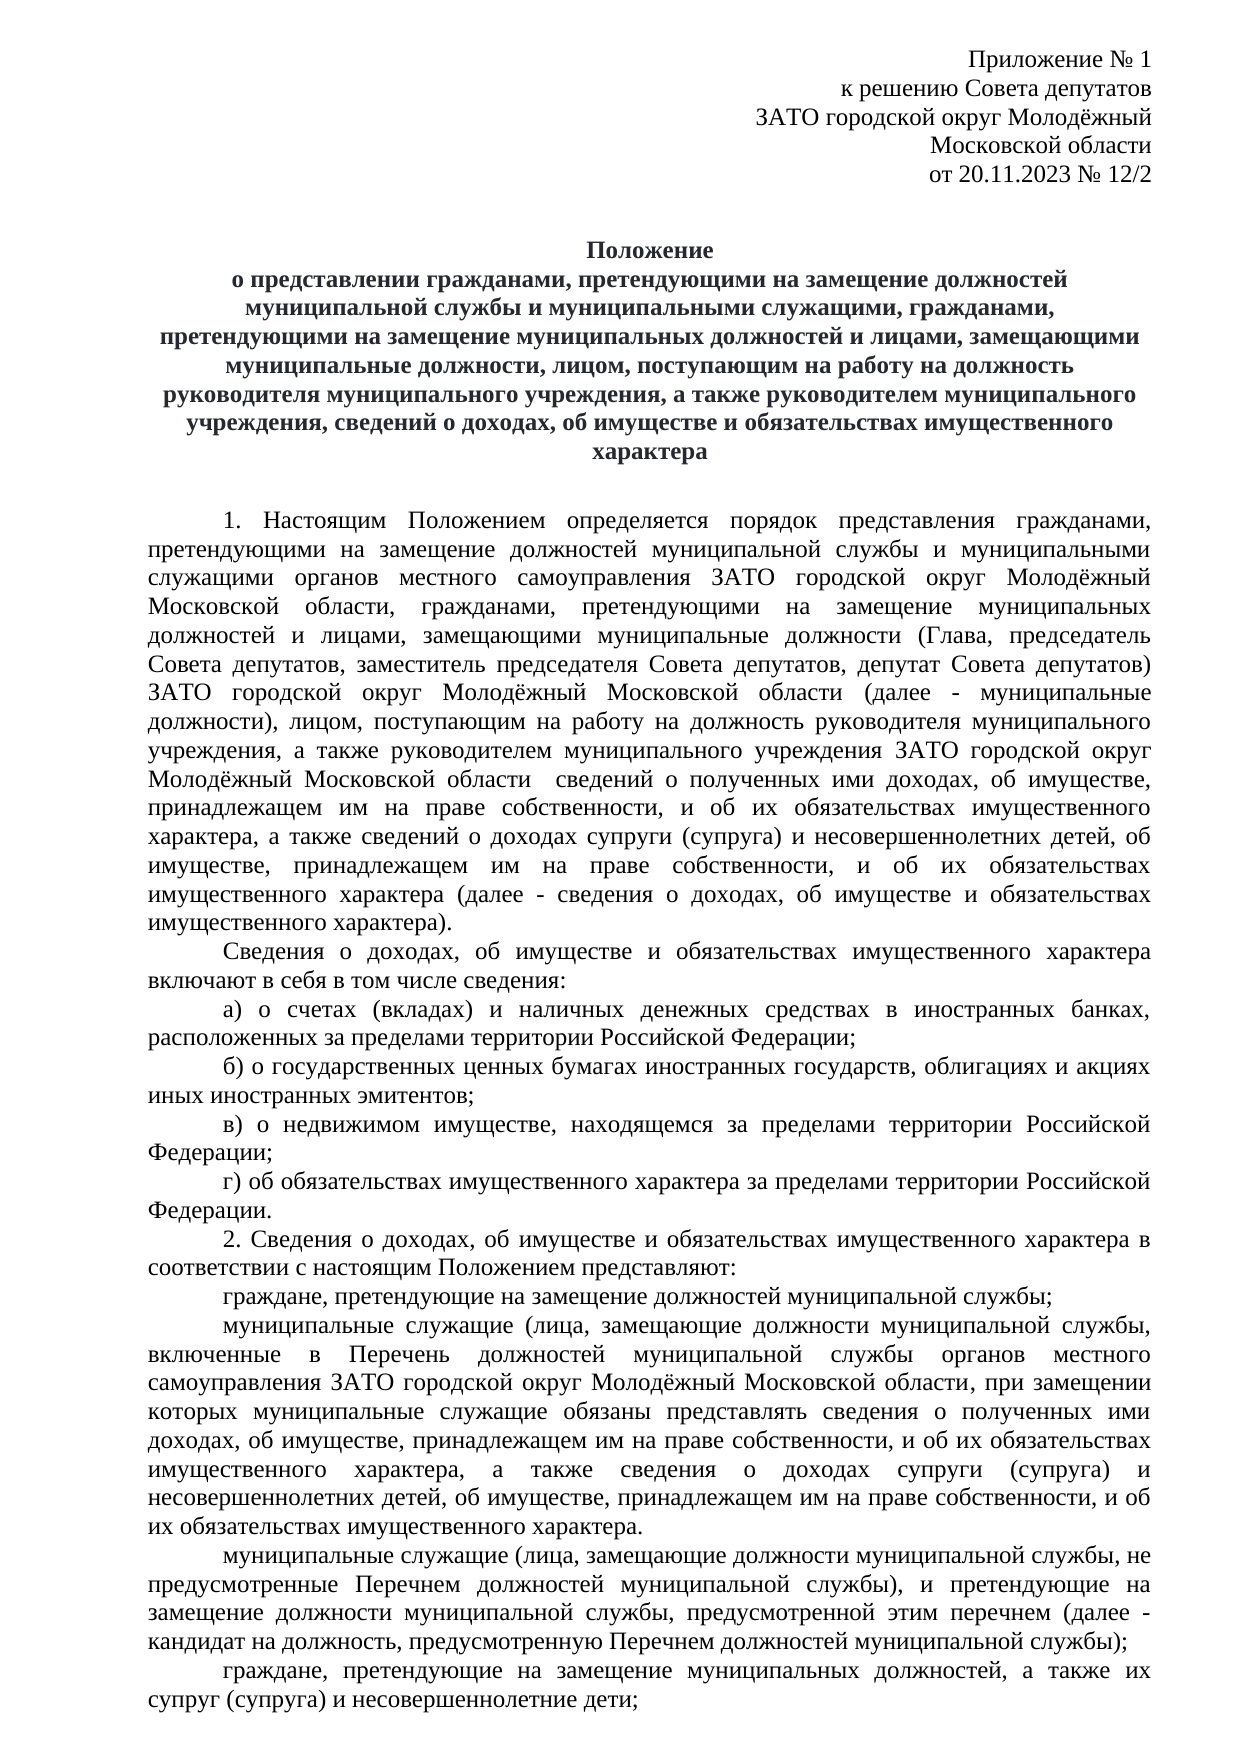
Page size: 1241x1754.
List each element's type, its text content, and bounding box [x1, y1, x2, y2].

text г) об обязательствах имущественного характера за пределами территории Российской Федерации. [148, 1166, 1152, 1224]
text ЗАТО городской округ Молодёжный [148, 102, 1152, 131]
text граждане, претендующие на замещение должностей муниципальной службы; [148, 1281, 1152, 1310]
text в) о недвижимом имуществе, находящемся за пределами территории Российской Федерации; [148, 1109, 1152, 1166]
text Приложение № 1 [148, 44, 1152, 73]
text 1. Настоящим Положением определяется порядок представления гражданами, претендующими на замещение должностей муниципальной службы и муниципальными служащими органов местного самоуправления ЗАТО городской округ Молодёжный Московской области, гражданами, претендующими на замещение муниципальных должностей и лицами, замещающими муниципальные должности (Глава, председатель Совета депутатов, заместитель председателя Совета депутатов, депутат Совета депутатов) ЗАТО городской округ Молодёжный Московской области (далее - муниципальные должности), лицом, поступающим на работу на должность руководителя муниципального учреждения, а также руководителем муниципального учреждения ЗАТО городской округ Молодёжный Московской области сведений о полученных ими доходах, об имуществе, принадлежащем им на праве собственности, и об их обязательствах имущественного характера, а также сведений о доходах супруги (супруга) и несовершеннолетних детей, об имуществе, принадлежащем им на праве собственности, и об их обязательствах имущественного характера (далее - сведения о доходах, об имуществе и обязательствах имущественного характера). [148, 505, 1152, 936]
text муниципальные служащие (лица, замещающие должности муниципальной службы, включенные в Перечень должностей муниципальной службы органов местного самоуправления ЗАТО городской округ Молодёжный Московской области, при замещении которых муниципальные служащие обязаны представлять сведения о полученных ими доходах, об имуществе, принадлежащем им на праве собственности, и об их обязательствах имущественного характера, а также сведения о доходах супруги (супруга) и несовершеннолетних детей, об имуществе, принадлежащем им на праве собственности, и об их обязательствах имущественного характера. [148, 1310, 1152, 1540]
text граждане, претендующие на замещение муниципальных должностей, а также их супруг (супруга) и несовершеннолетние дети; [148, 1655, 1152, 1712]
text а) о счетах (вкладах) и наличных денежных средствах в иностранных банках, расположенных за пределами территории Российской Федерации; [148, 994, 1152, 1051]
text Положение о представлении гражданами, претендующими на замещение должностей муниципальной службы и муниципальными служащими, гражданами, претендующими на замещение муниципальных должностей и лицами, замещающими муниципальные должности, лицом, поступающим на работу на должность руководителя муниципального учреждения, а также руководителем муниципального учреждения, сведений о доходах, об имуществе и обязательствах имущественного характера [148, 235, 1152, 465]
text муниципальные служащие (лица, замещающие должности муниципальной службы, не предусмотренные Перечнем должностей муниципальной службы), и претендующие на замещение должности муниципальной службы, предусмотренной этим перечнем (далее - кандидат на должность, предусмотренную Перечнем должностей муниципальной службы); [148, 1540, 1152, 1655]
text 2. Сведения о доходах, об имуществе и обязательствах имущественного характера в соответствии с настоящим Положением представляют: [148, 1224, 1152, 1281]
text Московской области [148, 131, 1152, 159]
text к решению Совета депутатов [148, 73, 1152, 102]
text Сведения о доходах, об имуществе и обязательствах имущественного характера включают в себя в том числе сведения: [148, 936, 1152, 994]
text от 20.11.2023 № 12/2 [148, 159, 1152, 188]
text б) о государственных ценных бумагах иностранных государств, облигациях и акциях иных иностранных эмитентов; [148, 1051, 1152, 1109]
